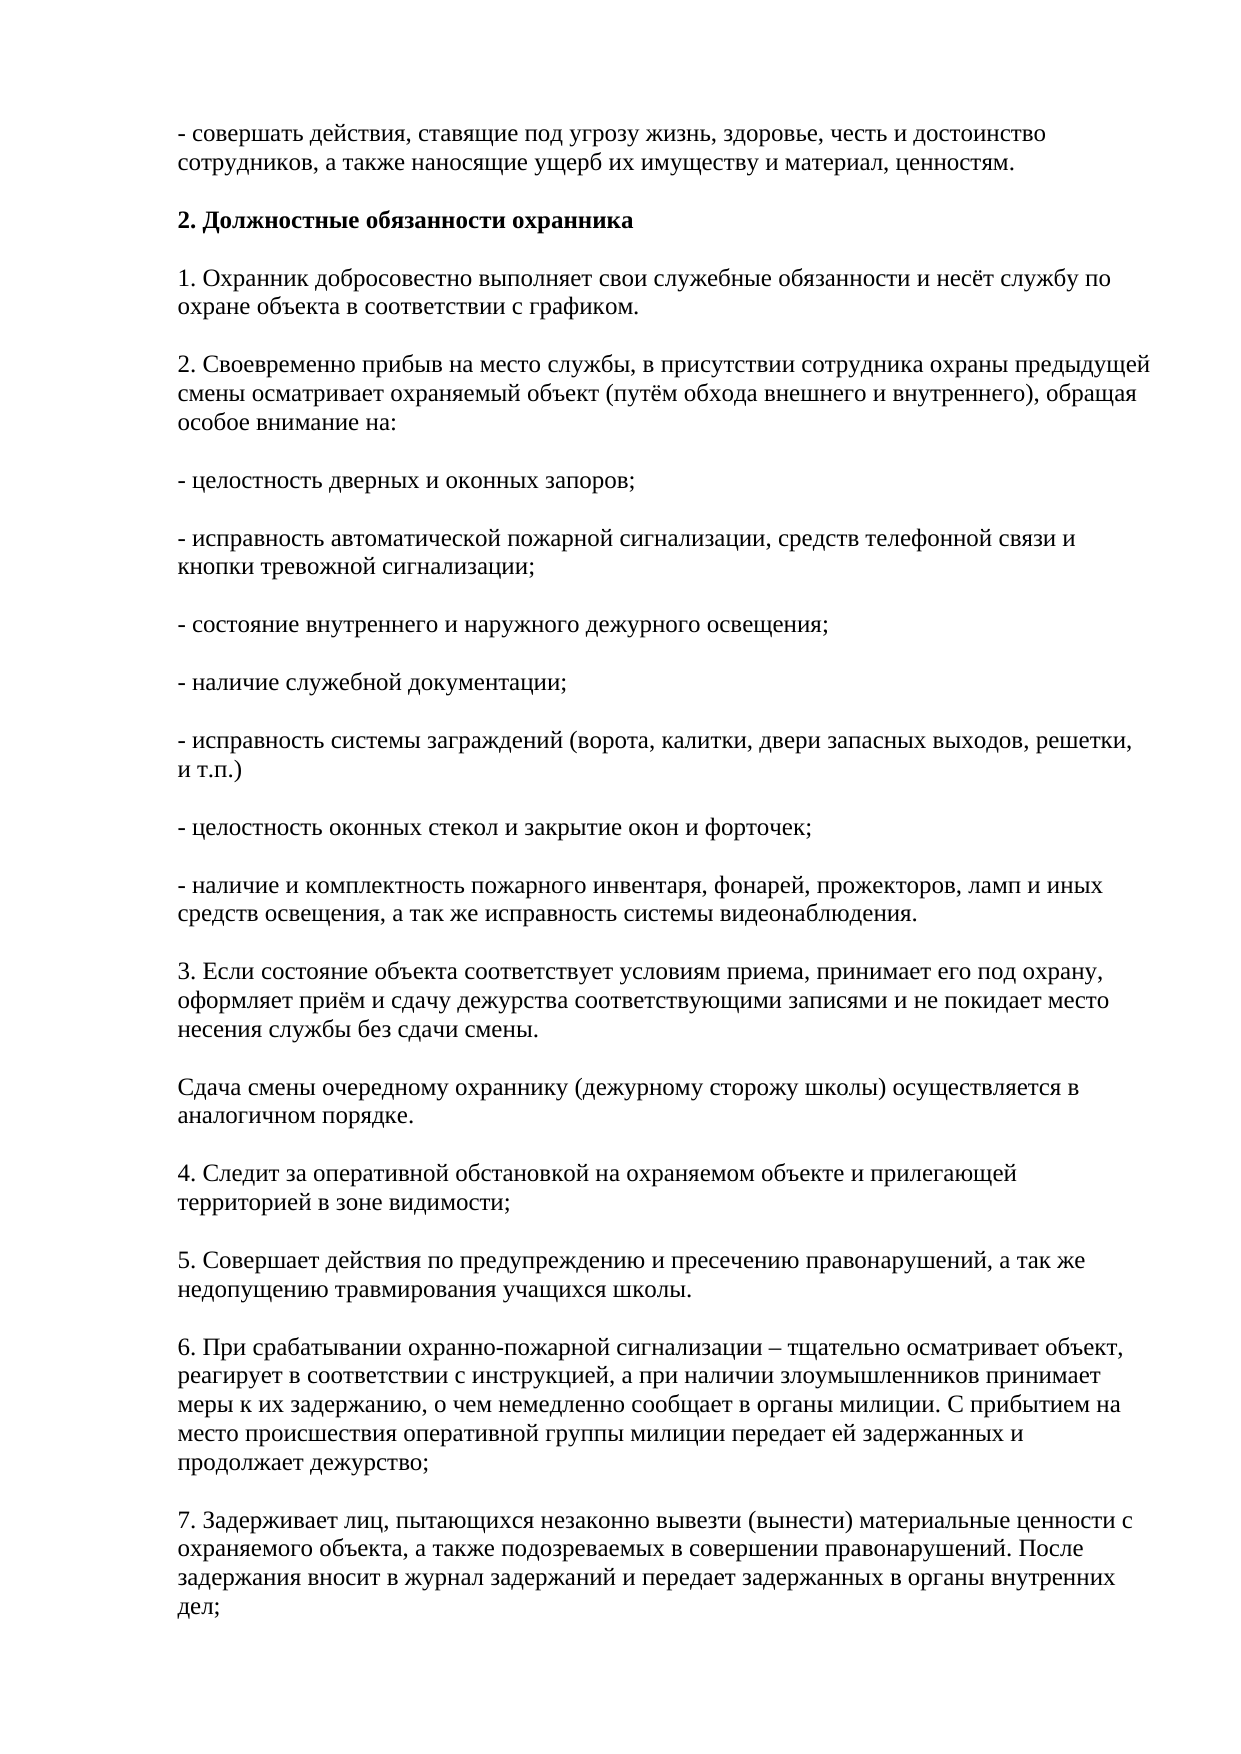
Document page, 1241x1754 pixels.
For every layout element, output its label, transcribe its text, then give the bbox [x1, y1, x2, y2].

text 2. Своевременно прибыв на место службы, в присутствии сотрудника охраны предыдущей смены осматривает охраняемый объект (путём обхода внешнего и внутреннего), обращая особое внимание на: [177, 349, 1152, 436]
text - состояние внутреннего и наружного дежурного освещения; [177, 609, 1152, 638]
text - исправность системы заграждений (ворота, калитки, двери запасных выходов, решетки, и т.п.) [177, 725, 1152, 783]
text 1. Охранник добросовестно выполняет свои служебные обязанности и несёт службу по охране объекта в соответствии с графиком. [177, 263, 1152, 320]
text Сдача смены очередному охраннику (дежурному сторожу школы) осуществляется в аналогичном порядке. [177, 1072, 1152, 1129]
text 4. Следит за оперативной обстановкой на охраняемом объекте и прилегающей территорией в зоне видимости; [177, 1158, 1152, 1216]
text - наличие служебной документации; [177, 667, 1152, 696]
text 6. При срабатывании охранно-пожарной сигнализации – тщательно осматривает объект, реагирует в соответствии с инструкцией, а при наличии злоумышленников принимает меры к их задержанию, о чем немедленно сообщает в органы милиции. С прибытием на место происшествия оперативной группы милиции передает ей задержанных и продолжает дежурство; [177, 1332, 1152, 1476]
text 7. Задерживает лиц, пытающихся незаконно вывезти (вынести) материальные ценности с охраняемого объекта, а также подозреваемых в совершении правонарушений. После задержания вносит в журнал задержаний и передает задержанных в органы внутренних дел; [177, 1505, 1152, 1620]
text 3. Если состояние объекта соответствует условиям приема, принимает его под охрану, оформляет приём и сдачу дежурства соответствующими записями и не покидает место несения службы без сдачи смены. [177, 956, 1152, 1043]
text 5. Совершает действия по предупреждению и пресечению правонарушений, а так же недопущению травмирования учащихся школы. [177, 1245, 1152, 1303]
text - целостность оконных стекол и закрытие окон и форточек; [177, 812, 1152, 841]
text 2. Должностные обязанности охранника [177, 205, 1152, 233]
text - наличие и комплектность пожарного инвентаря, фонарей, прожекторов, ламп и иных средств освещения, а так же исправность системы видеонаблюдения. [177, 870, 1152, 927]
text - исправность автоматической пожарной сигнализации, средств телефонной связи и кнопки тревожной сигнализации; [177, 523, 1152, 580]
text - целостность дверных и оконных запоров; [177, 465, 1152, 493]
text - совершать действия, ставящие под угрозу жизнь, здоровье, честь и достоинство сотрудников, а также наносящие ущерб их имуществу и материал, ценностям. [177, 118, 1152, 176]
